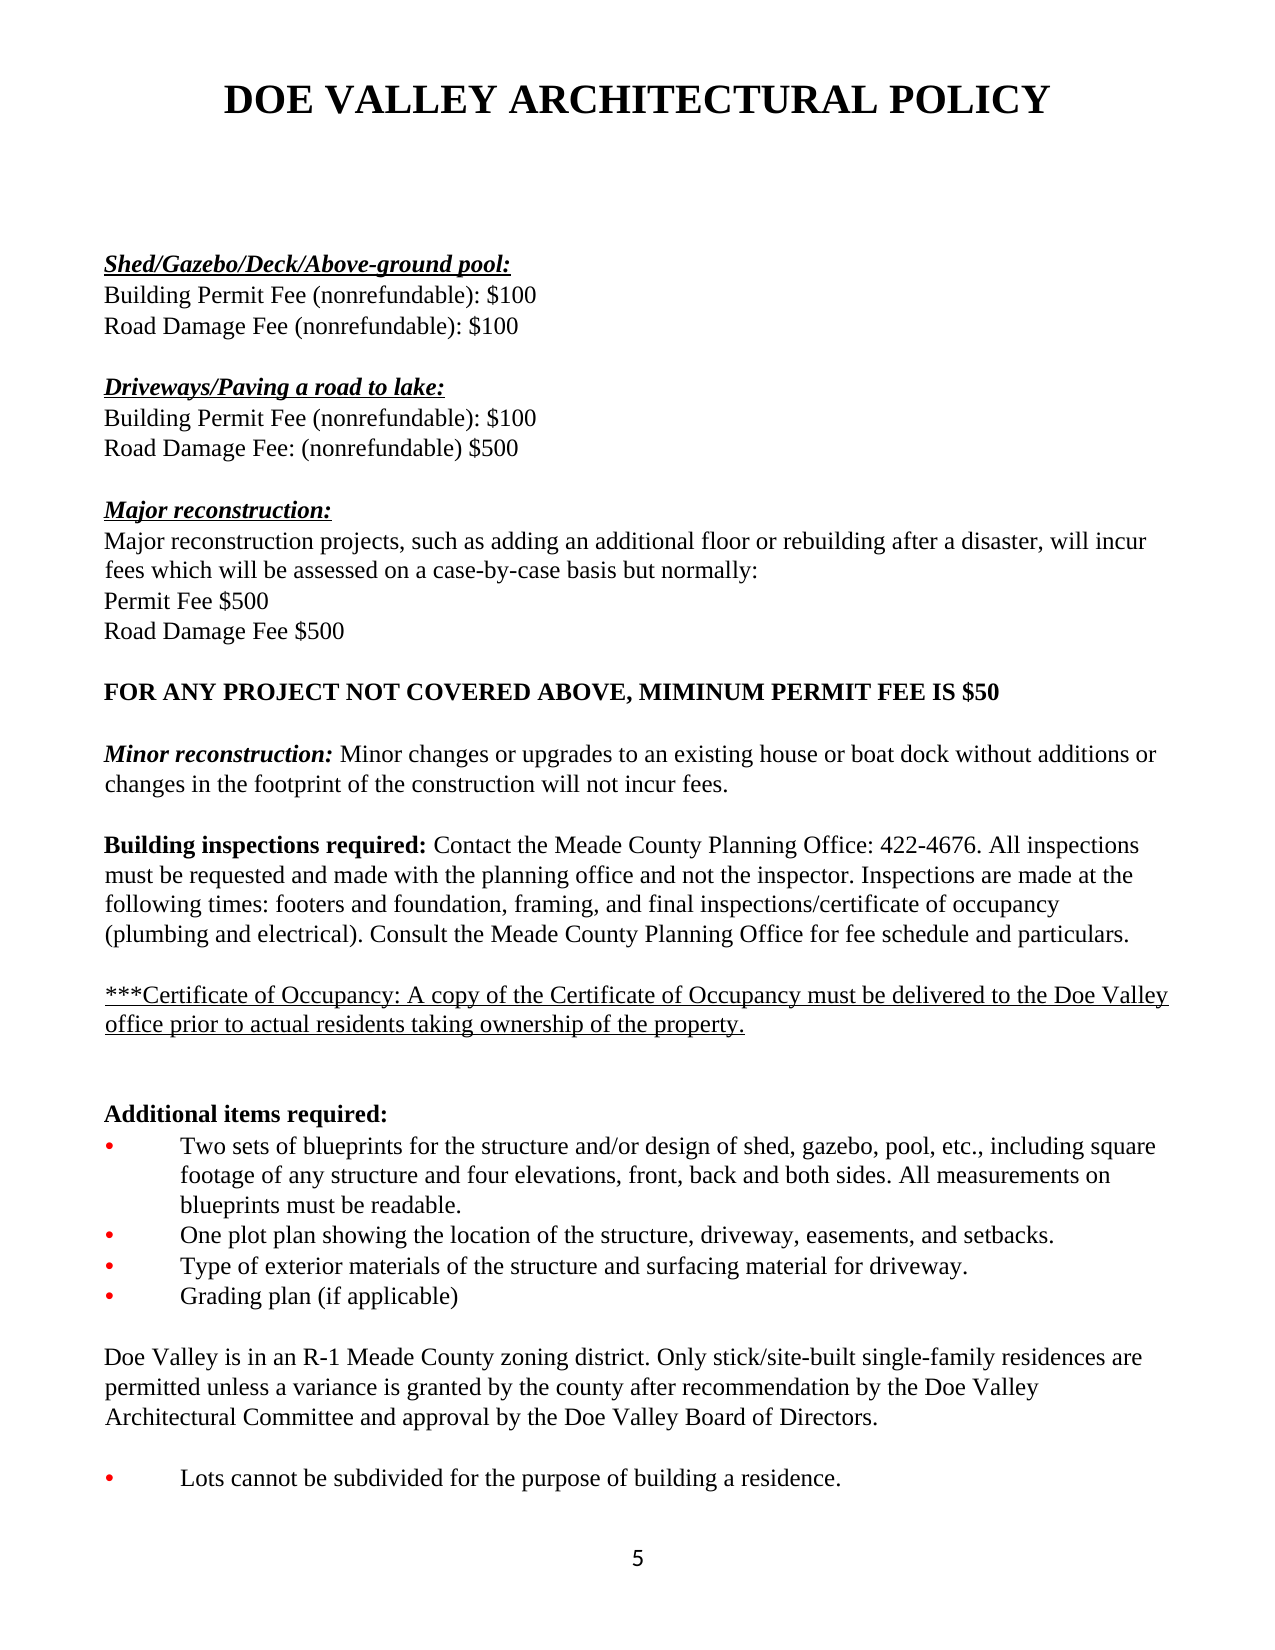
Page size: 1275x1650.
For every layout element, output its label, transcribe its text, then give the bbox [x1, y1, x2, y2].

text Road Damage Fee: (nonrefundable) $500 [103, 433, 1170, 462]
text Driveways/Paving a road to lake: [103, 372, 1170, 401]
text Building Permit Fee (nonrefundable): $100 [103, 403, 1170, 432]
list Type of exterior materials of the structure and surfacing material for driveway. [105, 1251, 1170, 1279]
text FOR ANY PROJECT NOT COVERED ABOVE, MIMINUM PERMIT FEE IS $50 [103, 677, 1170, 706]
text Shed/Gazebo/Deck/Above-ground pool: [103, 249, 1170, 278]
text Building inspections required: Contact the Meade County Planning Office: 422-4676. All inspections must be requested and made with the planning office and not the inspector. Inspections are made at the following times: footers and foundation, framing, and final inspections/certificate of occupancy (plumbing and electrical). Consult the Meade County Planning Office for fee schedule and particulars. [103, 830, 1170, 948]
text ***Certificate of Occupancy: A copy of the Certificate of Occupancy must be delivered to the Doe Valley office prior to actual residents taking ownership of the property. [105, 981, 1170, 1037]
text Major reconstruction: [103, 495, 1170, 523]
list Lots cannot be subdivided for the purpose of building a residence. [105, 1463, 1170, 1492]
text Additional items required: [103, 1099, 1170, 1128]
text Major reconstruction projects, such as adding an additional floor or rebuilding after a disaster, will incur fees which will be assessed on a case-by-case basis but normally: [103, 526, 1170, 584]
list One plot plan showing the location of the structure, driveway, easements, and setbacks. [105, 1220, 1170, 1249]
text Building Permit Fee (nonrefundable): $100 [103, 280, 1170, 309]
text Permit Fee $500 [103, 586, 1170, 614]
list Two sets of blueprints for the structure and/or design of shed, gazebo, pool, etc., including square footage of any structure and four elevations, front, back and both sides. All measurements on blueprints must be readable. [105, 1131, 1170, 1219]
list Grading plan (if applicable) [105, 1281, 1170, 1310]
text Road Damage Fee (nonrefundable): $100 [103, 311, 1170, 339]
text Doe Valley is in an R-1 Meade County zoning district. Only stick/site-built single-family residences are permitted unless a variance is granted by the county after recommendation by the Doe Valley Architectural Committee and approval by the Doe Valley Board of Directors. [103, 1342, 1170, 1430]
text Road Damage Fee $500 [103, 616, 1170, 645]
text Minor reconstruction: Minor changes or upgrades to an existing house or boat dock without additions or changes in the footprint of the construction will not incur fees. [103, 739, 1170, 798]
